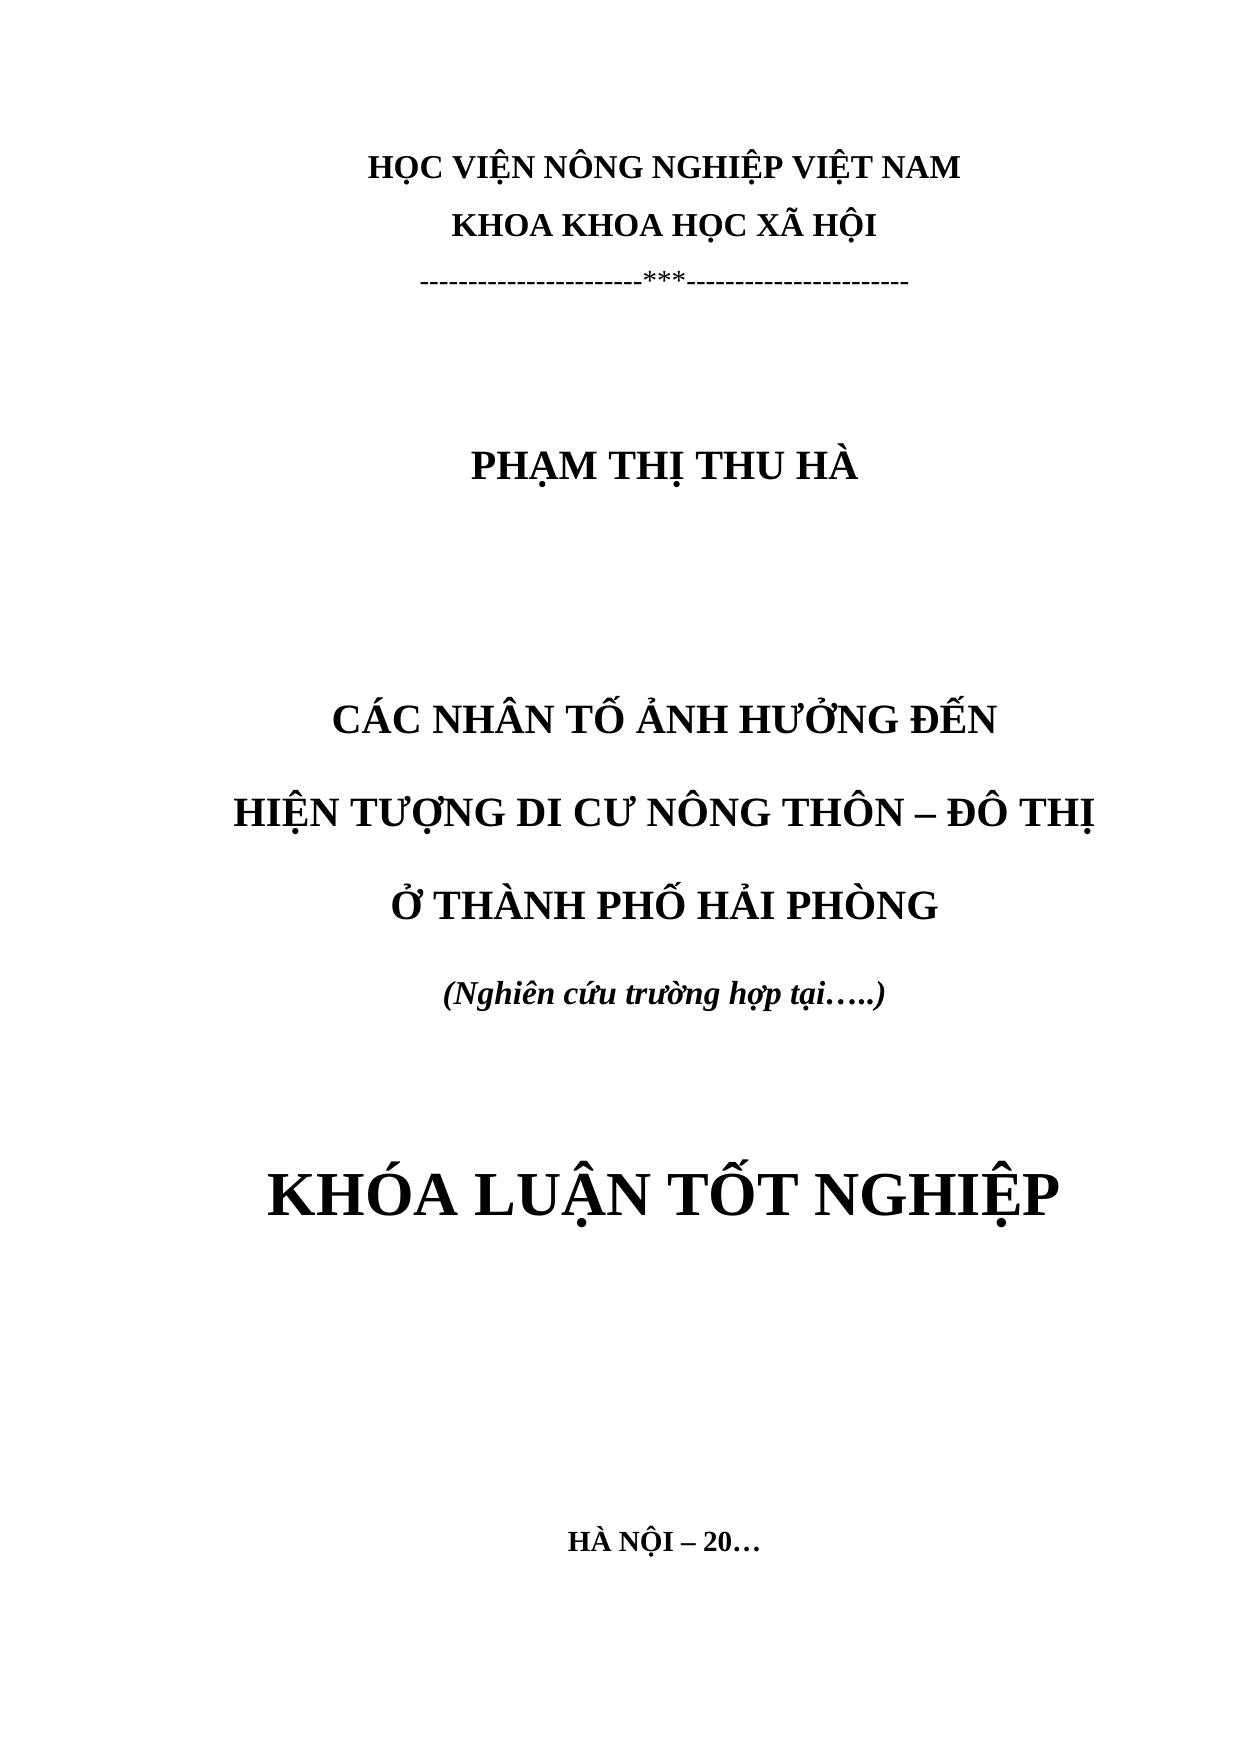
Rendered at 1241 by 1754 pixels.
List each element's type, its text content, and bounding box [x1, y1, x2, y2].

text Ở THÀNH PHỐ HẢI PHÒNG [207, 880, 1122, 928]
text HIỆN TƯỢNG DI CƯ NÔNG THÔN – ĐÔ THỊ [207, 788, 1122, 836]
text HỌC VIỆN NÔNG NGHIỆP VIỆT NAM [207, 148, 1122, 186]
text PHẠM THỊ THU HÀ [207, 441, 1122, 489]
text KHÓA LUẬN TỐT NGHIỆP [207, 1157, 1122, 1229]
text CÁC NHÂN TỐ ẢNH HƯỞNG ĐẾN [207, 695, 1122, 743]
text -----------------------***----------------------- [207, 263, 1122, 296]
text (Nghiên cứu trường hợp tại…..) [207, 973, 1122, 1011]
text HÀ NỘI – 20… [207, 1524, 1122, 1557]
text KHOA KHOA HỌC XÃ HỘI [207, 205, 1122, 243]
